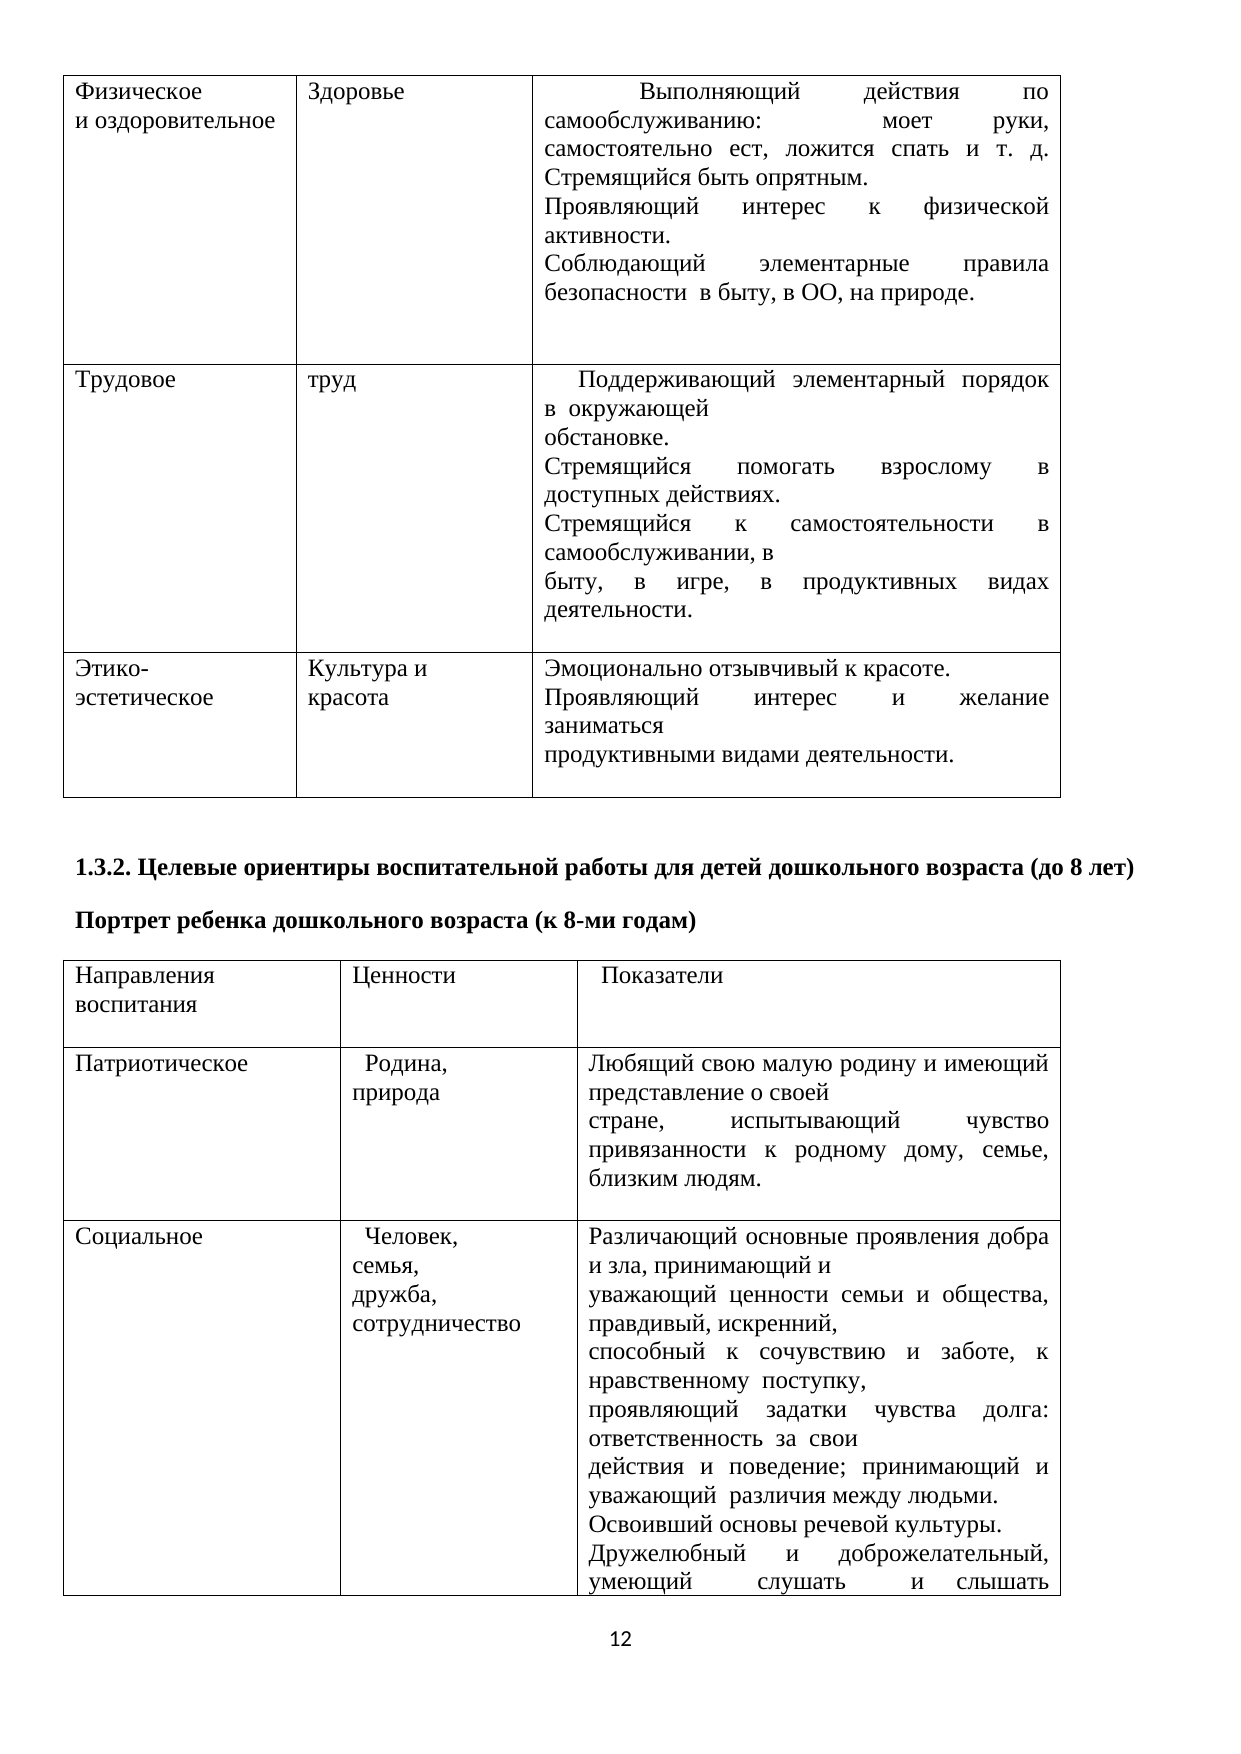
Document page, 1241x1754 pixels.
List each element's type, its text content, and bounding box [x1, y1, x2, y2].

table_cell Патриотическое [64, 1048, 340, 1220]
text Портрет ребенка дошкольного возраста (к 8-ми годам) [75, 906, 1165, 934]
table_cell Выполняющий действия по самообслуживанию: моет руки, самостоятельно ест, ложится спать и т. д. Стремящийся быть опрятным. Проявляющий интерес к физической активности. Соблюдающий элементарные правила безопасности в быту, в ОО, на природе. [533, 76, 1060, 363]
table_cell Поддерживающий элементарный порядок в окружающей обстановке. Стремящийся помогать взрослому в доступных действиях. Стремящийся к самостоятельности в самообслуживании, в быту, в игре, в продуктивных видах деятельности. [533, 365, 1060, 652]
table_cell Трудовое [64, 365, 296, 652]
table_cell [341, 1221, 577, 1595]
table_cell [578, 1221, 1060, 1595]
table_cell Родина, природа [341, 1048, 577, 1220]
table_cell труд [297, 365, 532, 652]
table_cell Социальное [64, 1221, 340, 1595]
table_cell Здоровье [297, 76, 532, 363]
table_cell Эмоционально отзывчивый к красоте. Проявляющий интерес и желание заниматься продуктивными видами деятельности. [533, 653, 1060, 797]
table_cell Любящий свою малую родину и имеющий представление о своей стране, испытывающий чувство привязанности к родному дому, семье, близким людям. [578, 1048, 1060, 1220]
table_header Направления воспитания [64, 961, 340, 1047]
table_cell Физическое и оздоровительное [64, 76, 296, 363]
table_header Ценности [341, 961, 577, 1047]
text 1.3.2. Целевые ориентиры воспитательной работы для детей дошкольного возраста (до 8 лет) [75, 852, 1165, 881]
table_cell Культура и красота [297, 653, 532, 797]
table_cell Этико-эстетическое [64, 653, 296, 797]
table_header Показатели [578, 961, 1060, 1047]
